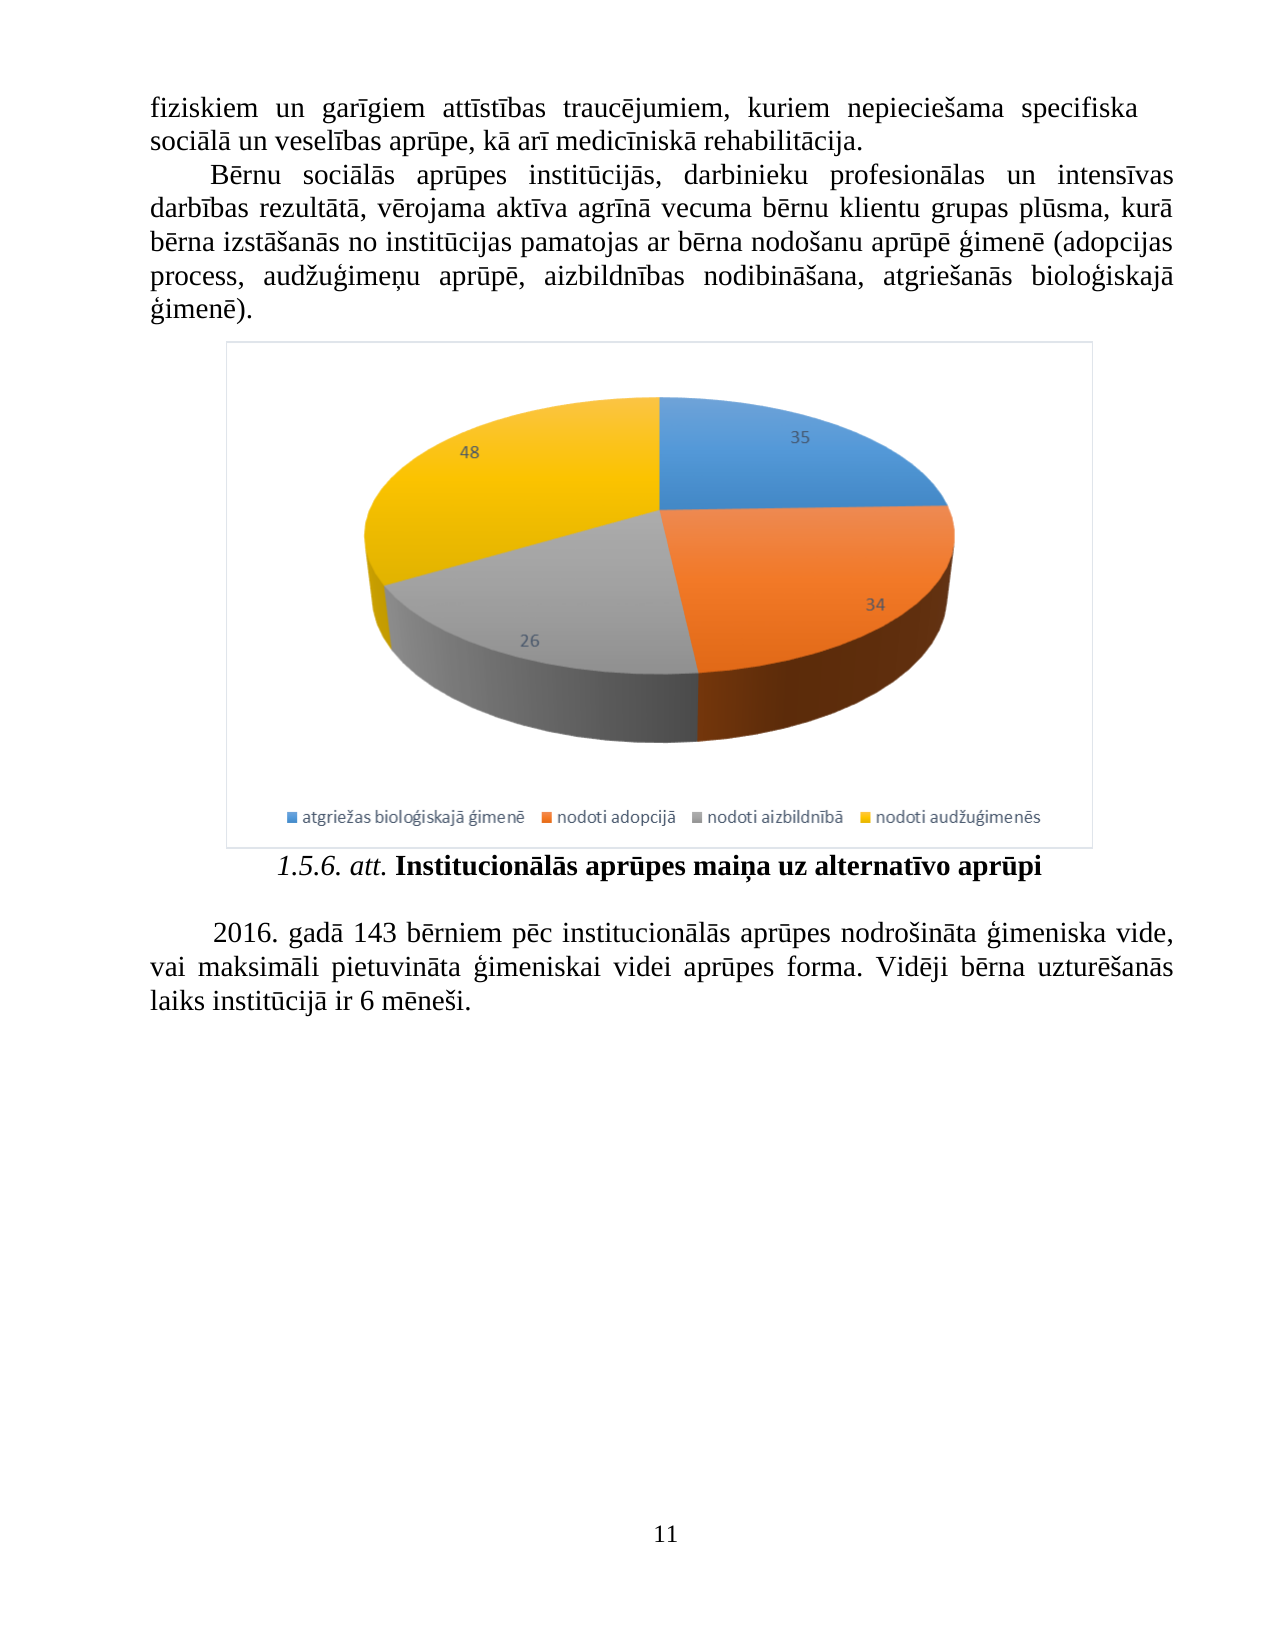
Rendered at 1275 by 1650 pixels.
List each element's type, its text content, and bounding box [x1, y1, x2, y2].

picture [226, 341, 1093, 849]
text Bērnu sociālās aprūpes institūcijās, darbinieku profesionālas un intensīvas darbības rezultātā, vērojama aktīva agrīnā vecuma bērnu klientu grupas plūsma, kurā bērna izstāšanās no institūcijas pamatojas ar bērna nodošanu aprūpē ģimenē (adopcijas process, audžuģimeņu aprūpē, aizbildnības nodibināšana, atgriešanās bioloģiskajā ģimenē). [150, 157, 1174, 325]
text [150, 90, 1139, 157]
text 1.5.6. att. Institucionālās aprūpes maiņa uz alternatīvo aprūpi [179, 848, 1139, 882]
text 2016. gadā 143 bērniem pēc institucionālās aprūpes nodrošināta ģimeniska vide, vai maksimāli pietuvināta ģimeniskai videi aprūpes forma. Vidēji bērna uzturēšanās laiks institūcijā ir 6 mēneši. [150, 916, 1174, 1016]
